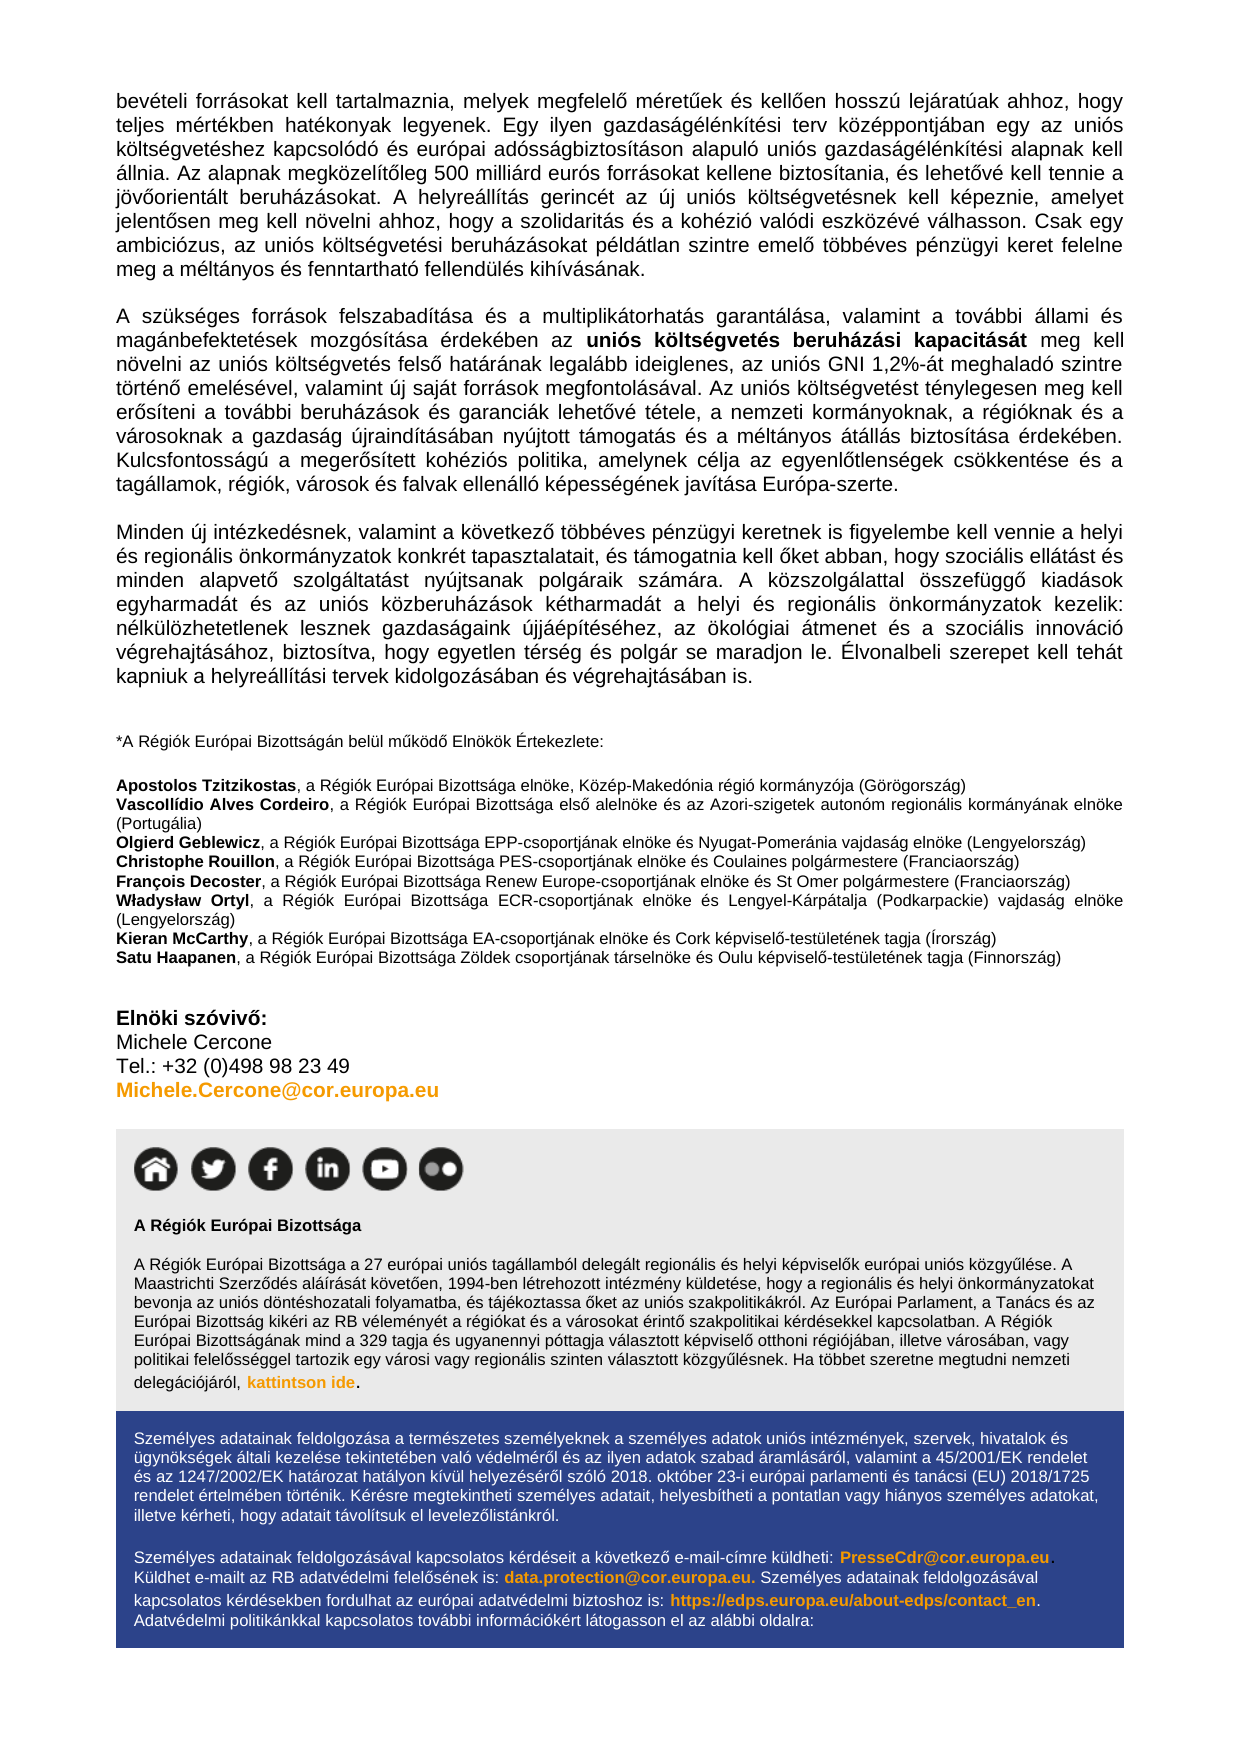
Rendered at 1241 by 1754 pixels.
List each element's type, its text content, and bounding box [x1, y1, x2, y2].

table_cell A Régiók Európai Bizottsága A Régiók Európai Bizottsága a 27 európai uniós tagállamból delegált regionális és helyi képviselők európai uniós közgyűlése. A Maastrichti Szerződés aláírását követően, 1994-ben létrehozott intézmény küldetése, hogy a regionális és helyi önkormányzatokat bevonja az uniós döntéshozatali folyamatba, és tájékoztassa őket az uniós szakpolitikákról. Az Európai Parlament, a Tanács és az Európai Bizottság kikéri az RB véleményét a régiókat és a városokat érintő szakpolitikai kérdésekkel kapcsolatban. A Régiók Európai Bizottságának mind a 329 tagja és ugyanennyi póttagja választott képviselő otthoni régiójában, illetve városában, vagy politikai felelősséggel tartozik egy városi vagy regionális szinten választott közgyűlésnek. Ha többet szeretne megtudni nemzeti delegációjáról, kattintson ide. [116, 1129, 1124, 1411]
picture [133, 1146, 179, 1192]
picture [361, 1146, 408, 1192]
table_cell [116, 89, 1124, 1129]
picture [190, 1146, 237, 1192]
picture [304, 1146, 351, 1192]
picture [418, 1146, 465, 1192]
picture [247, 1146, 294, 1192]
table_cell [116, 1411, 1124, 1648]
